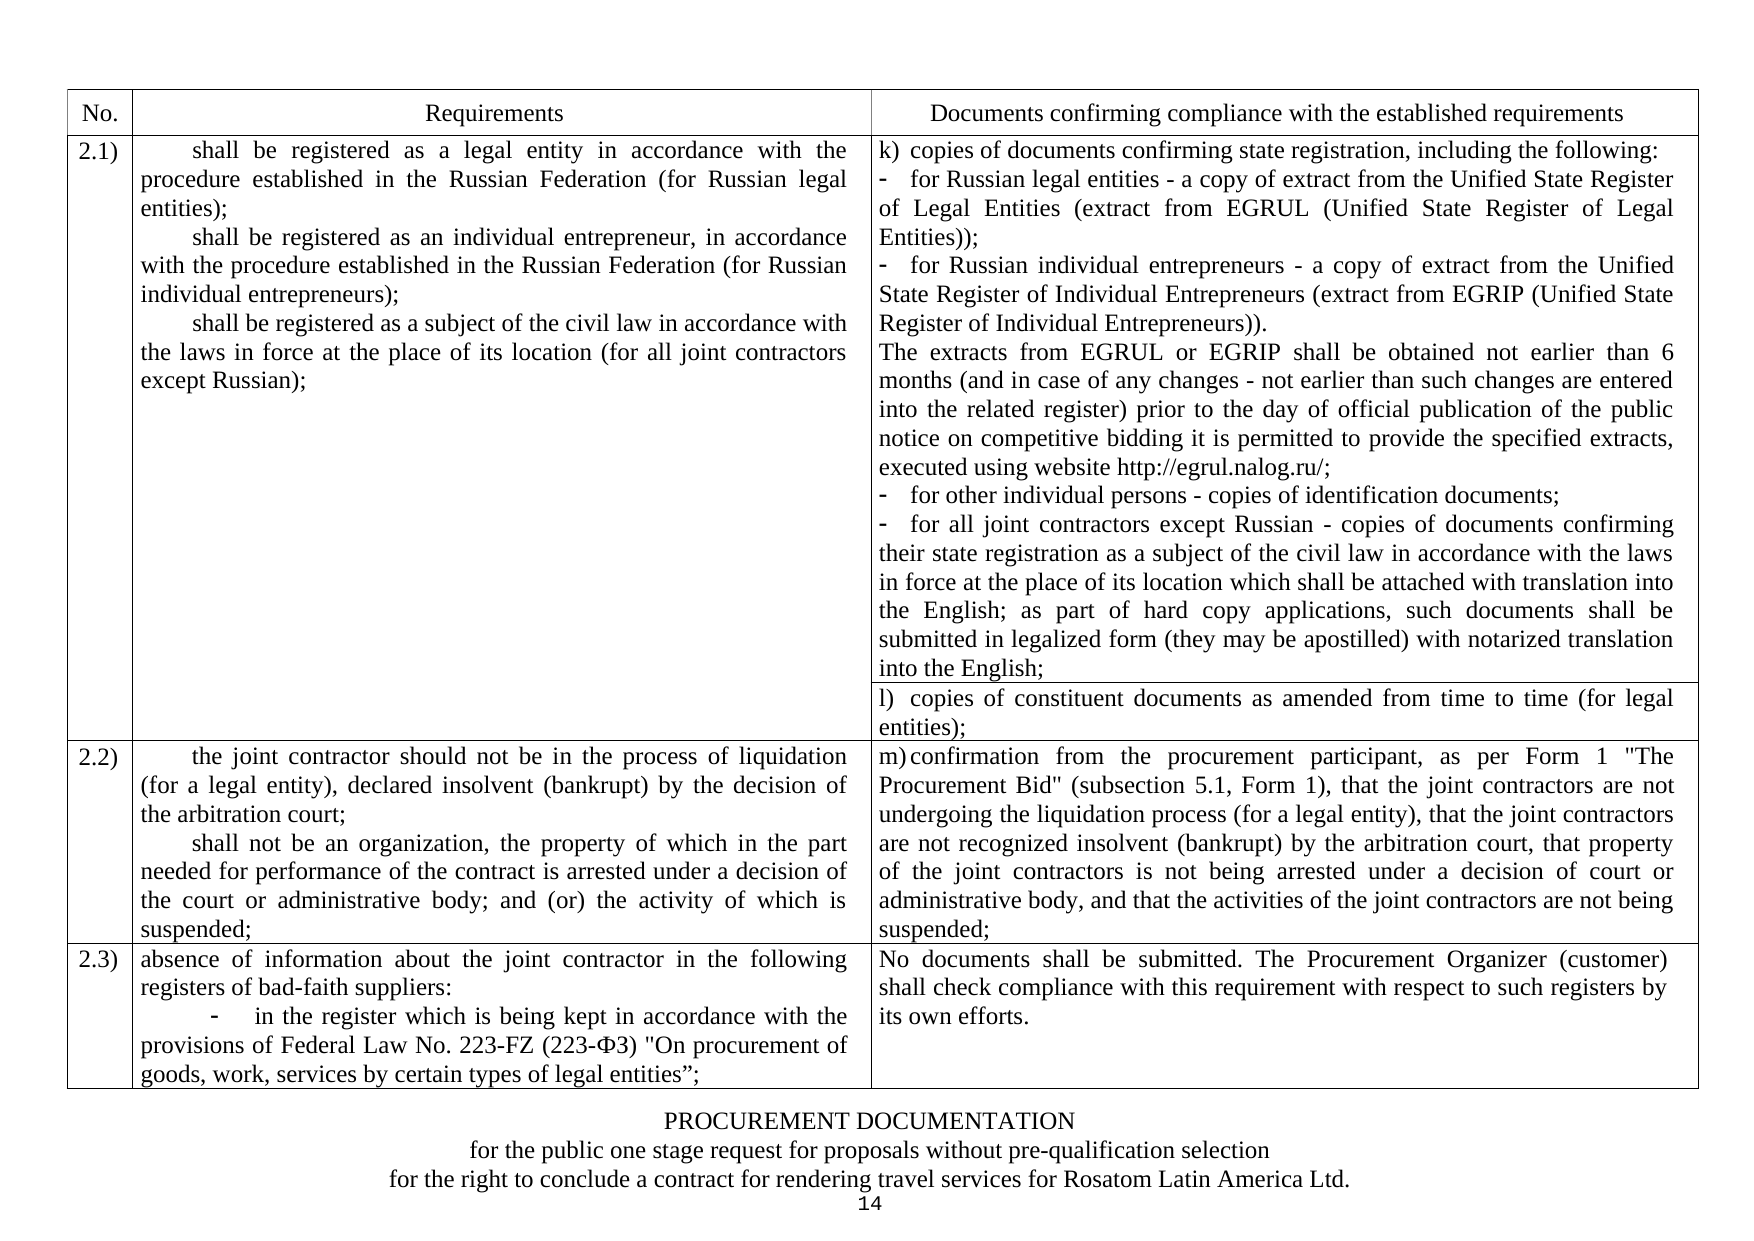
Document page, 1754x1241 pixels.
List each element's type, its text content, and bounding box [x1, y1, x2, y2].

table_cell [133, 944, 871, 1087]
table_cell shall be registered as a legal entity in accordance with the procedure established in the Russian Federation (for Russian legal entities); shall be registered as an individual entrepreneur, in accordance with the procedure established in the Russian Federation (for Russian individual entrepreneurs); shall be registered as a subject of the civil law in accordance with the laws in force at the place of its location (for all joint contractors except Russian); [133, 136, 871, 740]
table_header Requirements [133, 90, 871, 134]
table_cell the joint contractor should not be in the process of liquidation (for a legal entity), declared insolvent (bankrupt) by the decision of the arbitration court; shall not be an organization, the property of which in the part needed for performance of the contract is arrested under a decision of the court or administrative body; and (or) the activity of which is suspended; [133, 741, 871, 943]
table_cell [68, 944, 132, 1087]
table_header Documents confirming compliance with the established requirements [872, 90, 1698, 134]
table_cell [872, 944, 1698, 1087]
table_cell copies of constituent documents as amended from time to time (for legal entities); [872, 683, 1698, 740]
table_cell [68, 136, 132, 740]
table_cell copies of documents confirming state registration, including the following: for Russian legal entities - a copy of extract from the Unified State Register of Legal Entities (extract from EGRUL (Unified State Register of Legal Entities)); for Russian individual entrepreneurs - a copy of extract from the Unified State Register of Individual Entrepreneurs (extract from EGRIP (Unified State Register of Individual Entrepreneurs)). The extracts from EGRUL or EGRIP shall be obtained not earlier than 6 months (and in case of any changes - not earlier than such changes are entered into the related register) prior to the day of official publication of the public notice on competitive bidding it is permitted to provide the specified extracts, executed using website http://egrul.nalog.ru/; for other individual persons - copies of identification documents; for all joint contractors except Russian - copies of documents confirming their state registration as a subject of the civil law in accordance with the laws in force at the place of its location which shall be attached with translation into the English; as part of hard copy applications, such documents shall be submitted in legalized form (they may be apostilled) with notarized translation into the English; [872, 136, 1698, 682]
table_cell [68, 741, 132, 943]
table_cell confirmation from the procurement participant, as per Form 1 "The Procurement Bid" (subsection 5.1, Form 1), that the joint contractors are not undergoing the liquidation process (for a legal entity), that the joint contractors are not recognized insolvent (bankrupt) by the arbitration court, that property of the joint contractors is not being arrested under a decision of court or administrative body, and that the activities of the joint contractors are not being suspended; [872, 741, 1698, 943]
table_header No. [68, 90, 132, 134]
